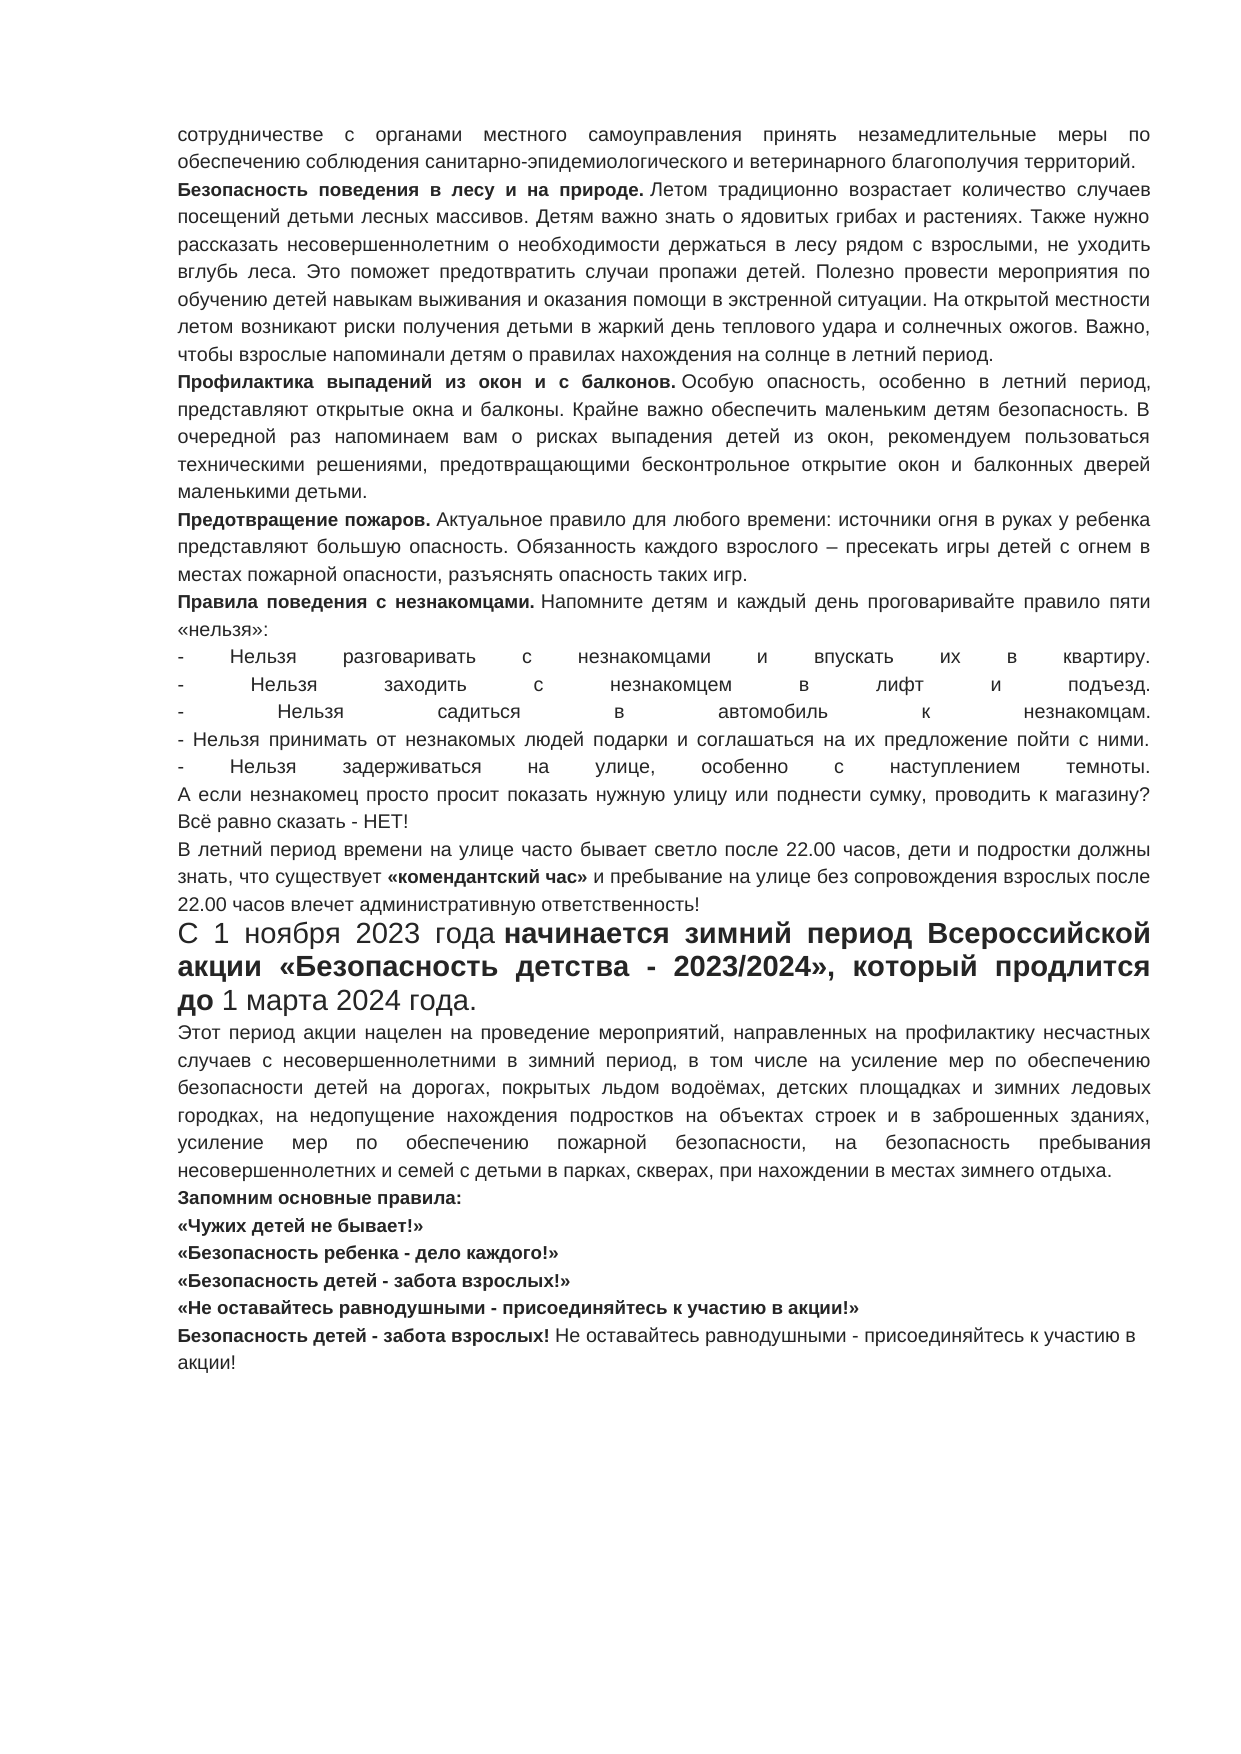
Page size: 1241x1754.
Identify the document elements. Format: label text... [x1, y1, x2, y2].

text Безопасность детей - забота взрослых! Не оставайтесь равнодушными - присоединяйтесь к участию в акции! [177, 1319, 1152, 1430]
text Безопасность поведения в лесу и на природе. Летом традиционно возрастает количество случаев посещений детьми лесных массивов. Детям важно знать о ядовитых грибах и растениях. Также нужно рассказать несовершеннолетним о необходимости держаться в лесу рядом с взрослыми, не уходить вглубь леса. Это поможет предотвратить случаи пропажи детей. Полезно провести мероприятия по обучению детей навыкам выживания и оказания помощи в экстренной ситуации. На открытой местности летом возникают риски получения детьми в жаркий день теплового удара и солнечных ожогов. Важно, чтобы взрослые напоминали детям о правилах нахождения на солнце в летний период. [177, 173, 1152, 366]
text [177, 118, 1152, 173]
text Предотвращение пожаров. Актуальное правило для любого времени: источники огня в руках у ребенка представляют большую опасность. Обязанность каждого взрослого – пресекать игры детей с огнем в местах пожарной опасности, разъяснять опасность таких игр. [177, 503, 1152, 586]
text С 1 ноября 2023 года начинается зимний период Всероссийской акции «Безопасность детства - 2023/2024», который продлится до 1 марта 2024 года. [177, 916, 1152, 1016]
text Профилактика выпадений из окон и с балконов. Особую опасность, особенно в летний период, представляют открытые окна и балконы. Крайне важно обеспечить маленьким детям безопасность. В очередной раз напоминаем вам о рисках выпадения детей из окон, рекомендуем пользоваться техническими решениями, предотвращающими бесконтрольное открытие окон и балконных дверей маленькими детьми. [177, 366, 1152, 503]
text Запомним основные правила: «Чужих детей не бывает!» «Безопасность ребенка - дело каждого!» «Безопасность детей - забота взрослых!» «Не оставайтесь равнодушными - присоединяйтесь к участию в акции!» [177, 1181, 1152, 1319]
text Правила поведения с незнакомцами. Напомните детям и каждый день проговаривайте правило пяти «нельзя»: - Нельзя разговаривать с незнакомцами и впускать их в квартиру. - Нельзя заходить с незнакомцем в лифт и подъезд. - Нельзя садиться в автомобиль к незнакомцам. - Нельзя принимать от незнакомых людей подарки и соглашаться на их предложение пойти с ними. - Нельзя задерживаться на улице, особенно с наступлением темноты. А если незнакомец просто просит показать нужную улицу или поднести сумку, проводить к магазину? Всё равно сказать - НЕТ! [177, 586, 1152, 833]
text Этот период акции нацелен на проведение мероприятий, направленных на профилактику несчастных случаев с несовершеннолетними в зимний период, в том числе на усиление мер по обеспечению безопасности детей на дорогах, покрытых льдом водоёмах, детских площадках и зимних ледовых городках, на недопущение нахождения подростков на объектах строек и в заброшенных зданиях, усиление мер по обеспечению пожарной безопасности, на безопасность пребывания несовершеннолетних и семей с детьми в парках, скверах, при нахождении в местах зимнего отдыха. [177, 1016, 1152, 1181]
text В летний период времени на улице часто бывает светло после 22.00 часов, дети и подростки должны знать, что существует «комендантский час» и пребывание на улице без сопровождения взрослых после 22.00 часов влечет административную ответственность! [177, 833, 1152, 916]
